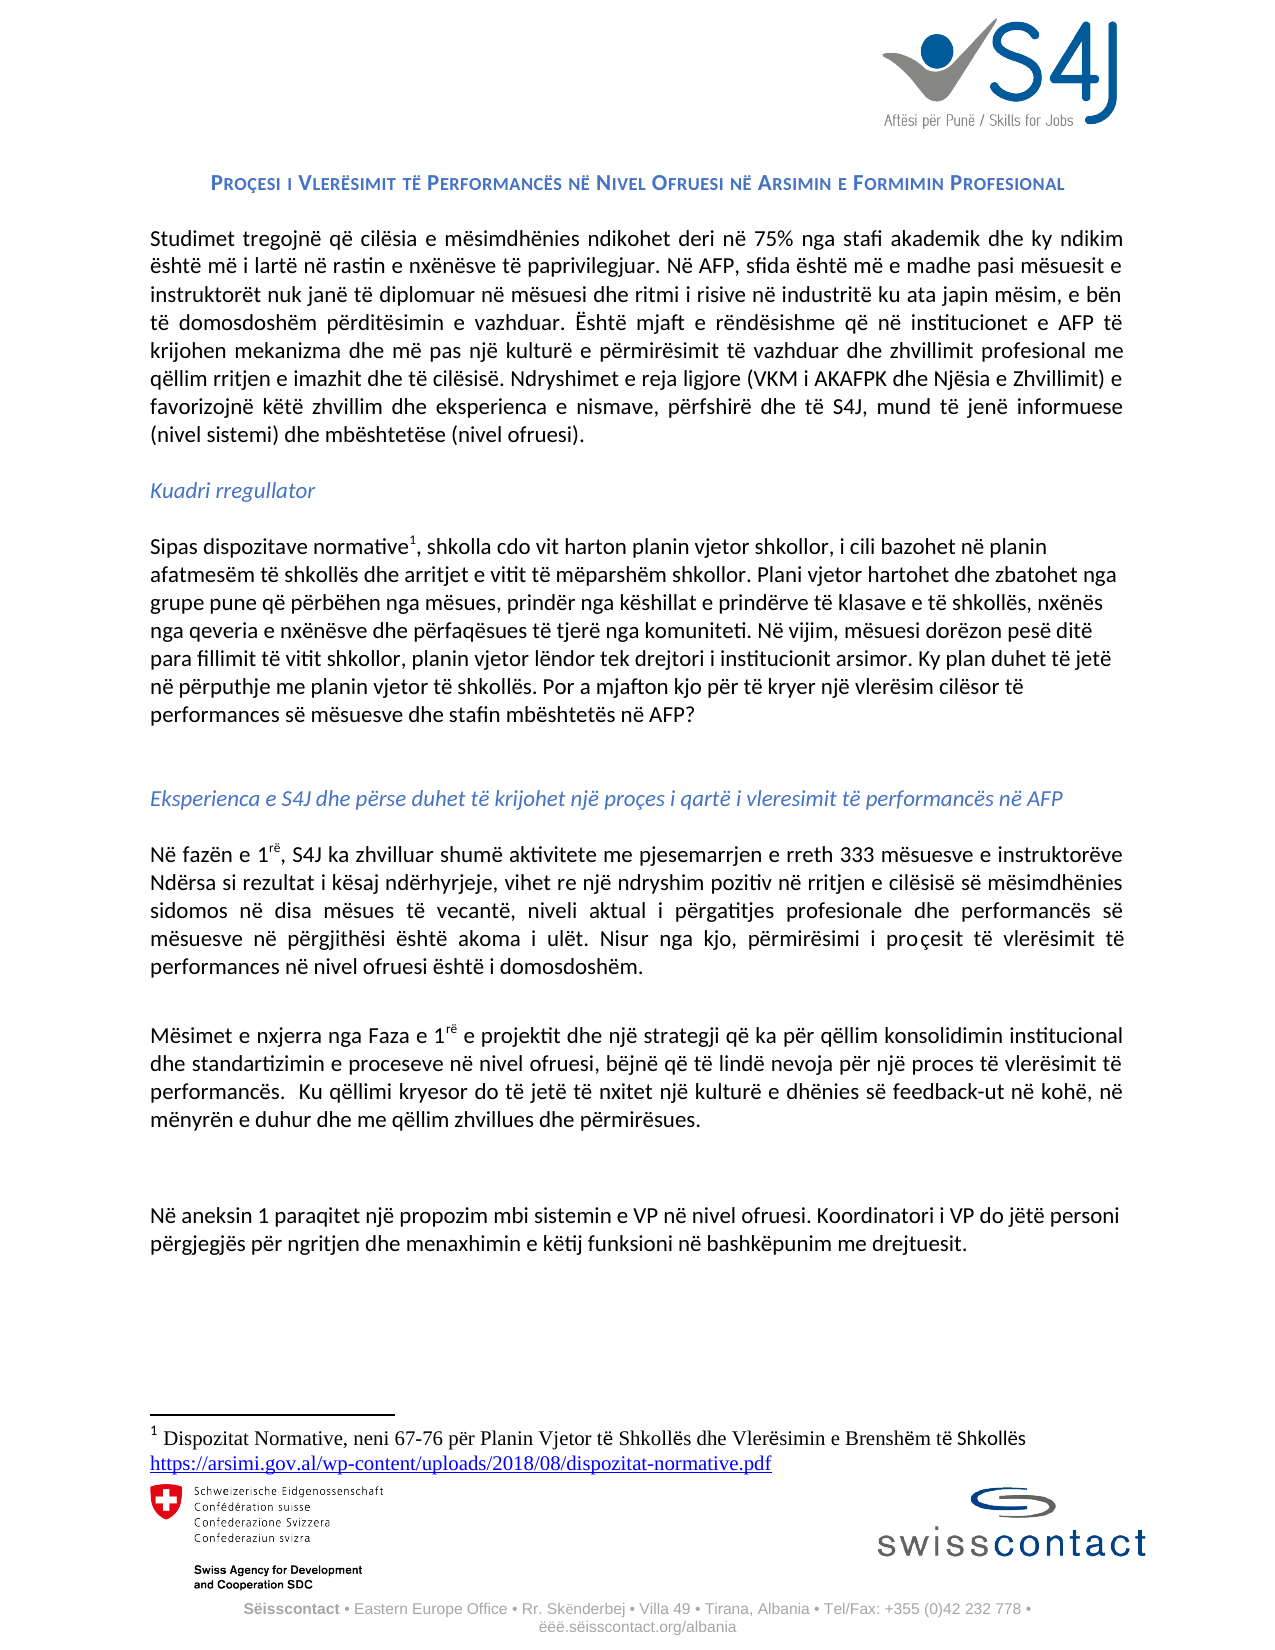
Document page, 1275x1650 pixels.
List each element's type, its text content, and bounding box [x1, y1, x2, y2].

text Kuadri rregullator [150, 476, 1125, 504]
text Sipas dispozitave normative, shkolla cdo vit harton planin vjetor shkollor, i cili bazohet në planin afatmesëm të shkollës dhe arritjet e vitit të mëparshëm shkollor. Plani vjetor hartohet dhe zbatohet nga grupe pune që përbëhen nga mësues, prindër nga këshillat e prindërve të klasave e të shkollës, nxënës nga qeveria e nxënësve dhe përfaqësues të tjerë nga komuniteti. Në vijim, mësuesi dorëzon pesë ditë para fillimit të vitit shkollor, planin vjetor lëndor tek drejtori i institucionit arsimor. Ky plan duhet të jetë në përputhje me planin vjetor të shkollës. Por a mjafton kjo për të kryer një vlerësim cilësor të performances së mësuesve dhe stafin mbështetës në AFP? [150, 532, 1125, 728]
picture [871, 1479, 1153, 1561]
text Në aneksin 1 paraqitet një propozim mbi sistemin e VP në nivel ofruesi. Koordinatori i VP do jëtë personi përgjegjës për ngritjen dhe menaxhimin e këtij funksioni në bashkëpunim me drejtuesit. [150, 1201, 1125, 1257]
text Mësimet e nxjerra nga Faza e 1rë e projektit dhe një strategji që ka për qëllim konsolidimin institucional dhe standartizimin e proceseve në nivel ofruesi, bëjnë që të lindë nevoja për një proces të vlerësimit të performancës. Ku qëllimi kryesor do të jetë të nxitet një kulturë e dhënies së feedback-ut në kohë, në mënyrën e duhur dhe me qëllim zhvillues dhe përmirësues. [150, 1021, 1125, 1133]
text Në fazën e 1rë, S4J ka zhvilluar shumë aktivitete me pjesemarrjen e rreth 333 mësuesve e instruktorëve Ndërsa si rezultat i kësaj ndërhyrjeje, vihet re një ndryshim pozitiv në rritjen e cilësisë së mësimdhënies sidomos në disa mësues të vecantë, niveli aktual i përgatitjes profesionale dhe performancës së mësuesve në përgjithësi është akoma i ulët. Nisur nga kjo, përmirësimi i proçesit të vlerësimit të performances në nivel ofruesi është i domosdoshëm. [150, 840, 1125, 980]
picture [875, 13, 1123, 134]
text Studimet tregojnë që cilësia e mësimdhënies ndikohet deri në 75% nga stafi akademik dhe ky ndikim është më i lartë në rastin e nxënësve të paprivilegjuar. Në AFP, sfida është më e madhe pasi mësuesit e instruktorët nuk janë të diplomuar në mësuesi dhe ritmi i risive në industritë ku ata japin mësim, e bën të domosdoshëm përditësimin e vazhduar. Është mjaft e rëndësishme që në institucionet e AFP të krijohen mekanizma dhe më pas një kulturë e përmirësimit të vazhduar dhe zhvillimit profesional me qëllim rritjen e imazhit dhe të cilësisë. Ndryshimet e reja ligjore (VKM i AKAFPK dhe Njësia e Zhvillimit) e favorizojnë këtë zhvillim dhe eksperienca e nismave, përfshirë dhe të S4J, mund të jenë informuese (nivel sistemi) dhe mbështetëse (nivel ofruesi). [150, 224, 1125, 448]
picture [140, 1475, 393, 1599]
subtitle Proçesi i Vlerësimit të Performancës në Nivel Ofruesi në Arsimin e Formimin Profesional [150, 168, 1125, 196]
text Eksperienca e S4J dhe përse duhet të krijohet një proçes i qartë i vleresimit të performancës në AFP [150, 784, 1125, 812]
